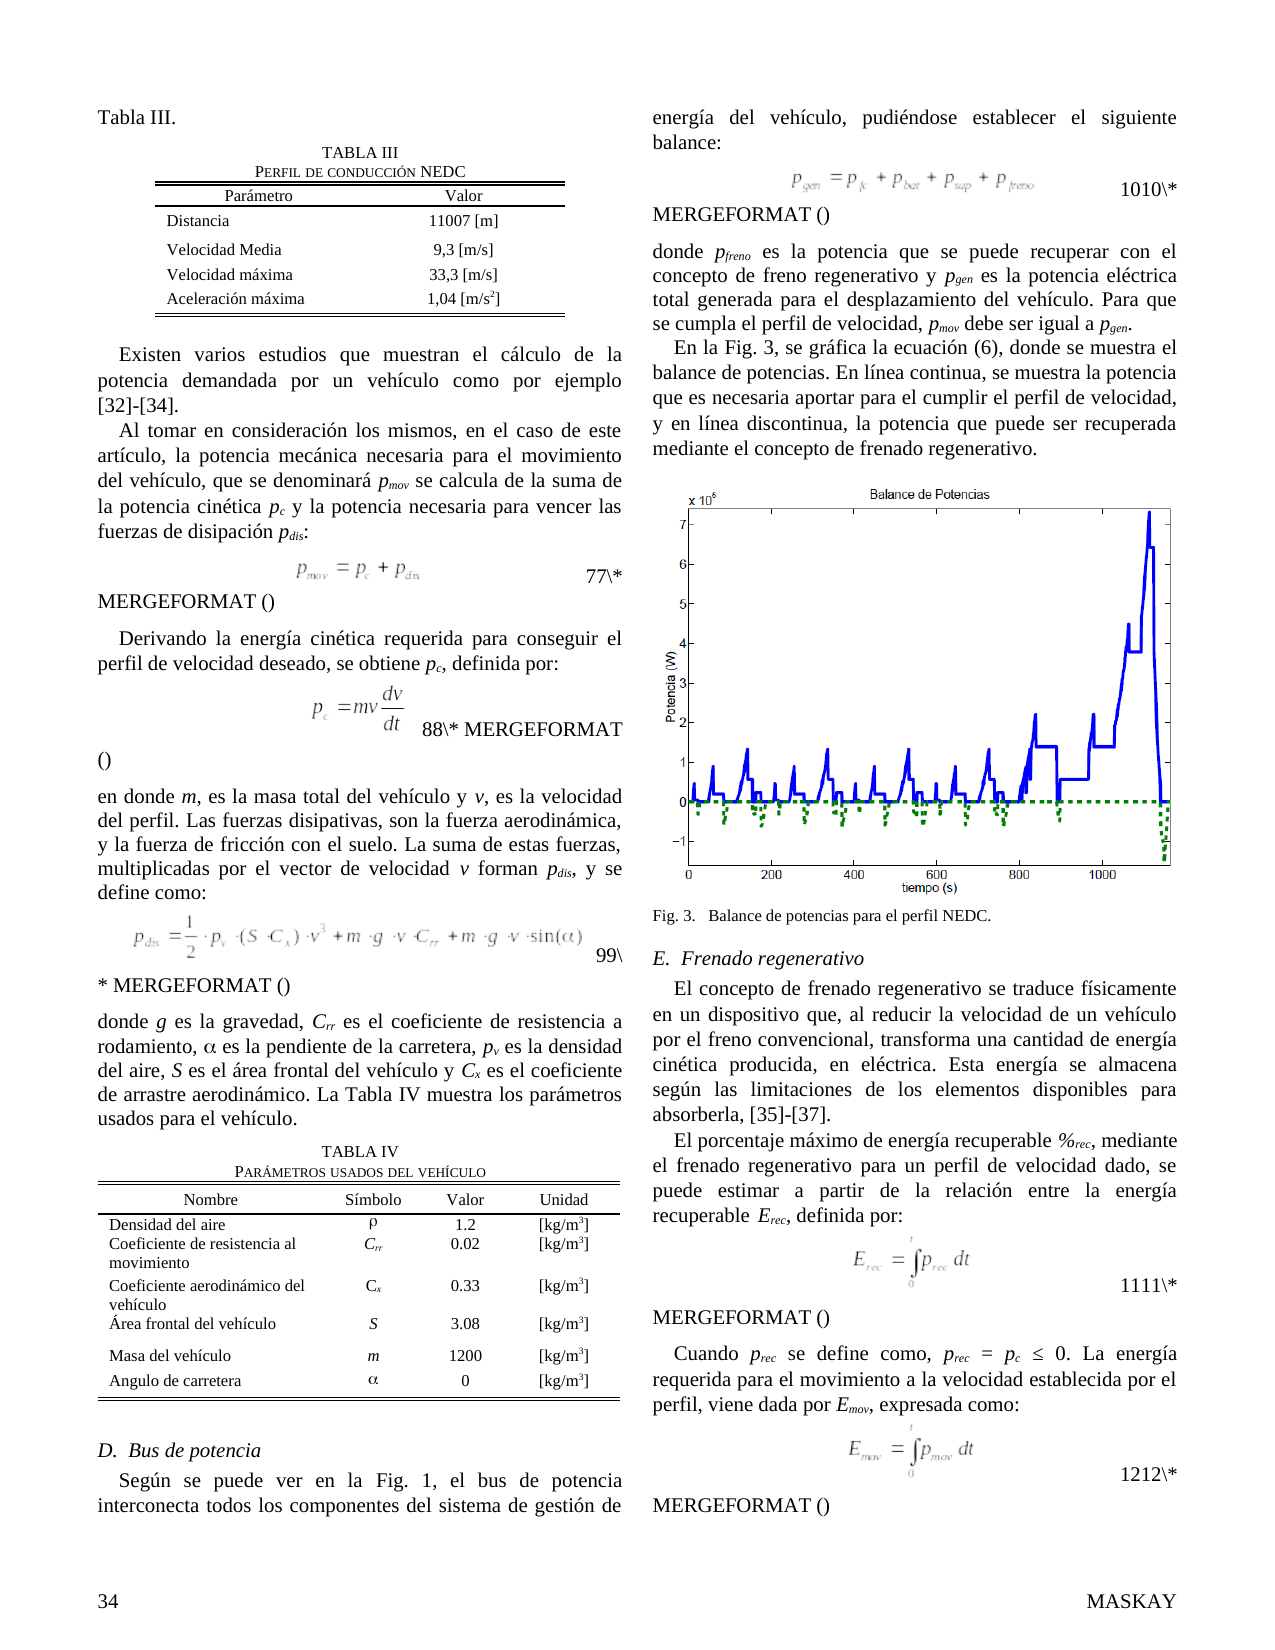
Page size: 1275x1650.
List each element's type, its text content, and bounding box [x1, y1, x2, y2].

table_header Parámetro [155, 186, 362, 205]
table_cell [kg/m3] [508, 1346, 620, 1365]
table_cell Angulo de carretera [98, 1365, 324, 1397]
table_cell Crr [324, 1234, 423, 1276]
table_cell Área frontal del vehículo [98, 1314, 324, 1346]
table_cell Cx [324, 1276, 423, 1314]
text Derivando la energía cinética requerida para conseguir el perfil de velocidad deseado, se obtiene pc, definida por: [97, 626, 622, 675]
title TABLA IV [97, 1142, 622, 1161]
table_cell Aceleración máxima [155, 284, 362, 313]
table_header Valor [362, 186, 565, 205]
text En la Fig. 3, se gráfica la ecuación (6), donde se muestra el balance de potencias. En línea continua, se muestra la potencia que es necesaria aportar para el cumplir el perfil de velocidad, y en línea discontinua, la potencia que puede ser recuperada mediante el concepto de frenado regenerativo. [652, 335, 1177, 460]
table_cell Densidad del aire [98, 1215, 324, 1234]
text en donde m, es la masa total del vehículo y v, es la velocidad del perfil. Las fuerzas disipativas, son la fuerza aerodinámica, y la fuerza de fricción con el suelo. La suma de estas fuerzas, multiplicadas por el vector de velocidad v forman pdis, y se define como: [97, 784, 622, 904]
table_cell Velocidad Media [155, 235, 362, 264]
table_cell S [324, 1314, 423, 1346]
table_cell 1.2 [423, 1215, 507, 1234]
text donde pfreno es la potencia que se puede recuperar con el concepto de freno regenerativo y pgen es la potencia eléctrica total generada para el desplazamiento del vehículo. Para que se cumpla el perfil de velocidad, pmov debe ser igual a pgen. [652, 238, 1177, 335]
table_cell [kg/m3] [508, 1215, 620, 1234]
text Según se puede ver en la Fig. 1, el bus de potencia interconecta todos los componentes del sistema de gestión de energía del vehículo, pudiéndose establecer el siguiente balance: [652, 105, 1177, 154]
title Parámetros usados del vehículo [97, 1161, 622, 1181]
table_cell [kg/m3] [508, 1365, 620, 1397]
table_header Valor [423, 1185, 507, 1213]
table_cell Masa del vehículo [98, 1346, 324, 1365]
text El porcentaje máximo de energía recuperable %rec, mediante el frenado regenerativo para un perfil de velocidad dado, se puede estimar a partir de la relación entre la energía recuperable Erec, definida por: [652, 1127, 1177, 1227]
text El concepto de frenado regenerativo se traduce físicamente en un dispositivo que, al reducir la velocidad de un vehículo por el freno convencional, transforma una cantidad de energía cinética producida, en eléctrica. Esta energía se almacena según las limitaciones de los elementos disponibles para absorberla, [35]-[37]. [652, 976, 1177, 1126]
table_cell [kg/m3] [508, 1234, 620, 1276]
table_cell  [324, 1365, 423, 1397]
text donde g es la gravedad, Crr es el coeficiente de resistencia a rodamiento,  es la pendiente de la carretera, pv es la densidad del aire, S es el área frontal del vehículo y Cx es el coeficiente de arrastre aerodinámico. La Tabla IV muestra los parámetros usados para el vehículo. [97, 1009, 622, 1130]
table_cell 11007 [m] [362, 207, 565, 234]
table_header Nombre [98, 1185, 324, 1213]
title Perfil de conducción NEDC [97, 162, 622, 181]
table_cell 1200 [423, 1346, 507, 1365]
text Balance de potencias para el perfil NEDC. [652, 906, 1177, 925]
table_cell 1,04 [m/s2] [362, 284, 565, 313]
table_cell 0.02 [423, 1234, 507, 1276]
text Según se puede ver en la Fig. 1, el bus de potencia interconecta todos los componentes del sistema de gestión de energía del vehículo, pudiéndose establecer el siguiente balance: [97, 1468, 622, 1517]
table_cell 0.33 [423, 1276, 507, 1314]
picture [652, 481, 1178, 898]
text Existen varios estudios que muestran el cálculo de la potencia demandada por un vehículo como por ejemplo [32]-[34]. [97, 342, 622, 417]
table_cell 3.08 [423, 1314, 507, 1346]
table_cell 9,3 [m/s] [362, 235, 565, 264]
table_cell Coeficiente de resistencia al movimiento [98, 1234, 324, 1276]
table_cell m [324, 1346, 423, 1365]
table_cell 33,3 [m/s] [362, 264, 565, 283]
subtitle D. Bus de potencia [97, 1438, 622, 1462]
table_cell Coeficiente aerodinámico del vehículo [98, 1276, 324, 1314]
table_cell 0 [423, 1365, 507, 1397]
subtitle E. Frenado regenerativo [652, 946, 1177, 970]
title TABLA III [97, 143, 622, 162]
table_cell  [324, 1215, 423, 1234]
text Al tomar en consideración los mismos, en el caso de este artículo, la potencia mecánica necesaria para el movimiento del vehículo, que se denominará pmov se calcula de la suma de la potencia cinética pc y la potencia necesaria para vencer las fuerzas de disipación pdis: [97, 418, 622, 543]
table_cell Distancia [155, 207, 362, 234]
table_header Unidad [508, 1185, 620, 1213]
table_header Símbolo [324, 1185, 423, 1213]
table_cell [kg/m3] [508, 1314, 620, 1346]
table_cell Velocidad máxima [155, 264, 362, 283]
table_cell [kg/m3] [508, 1276, 620, 1314]
text Cuando prec se define como, prec = pc ≤ 0. La energía requerida para el movimiento a la velocidad establecida por el perfil, viene dada por Emov, expresada como: [652, 1341, 1177, 1416]
